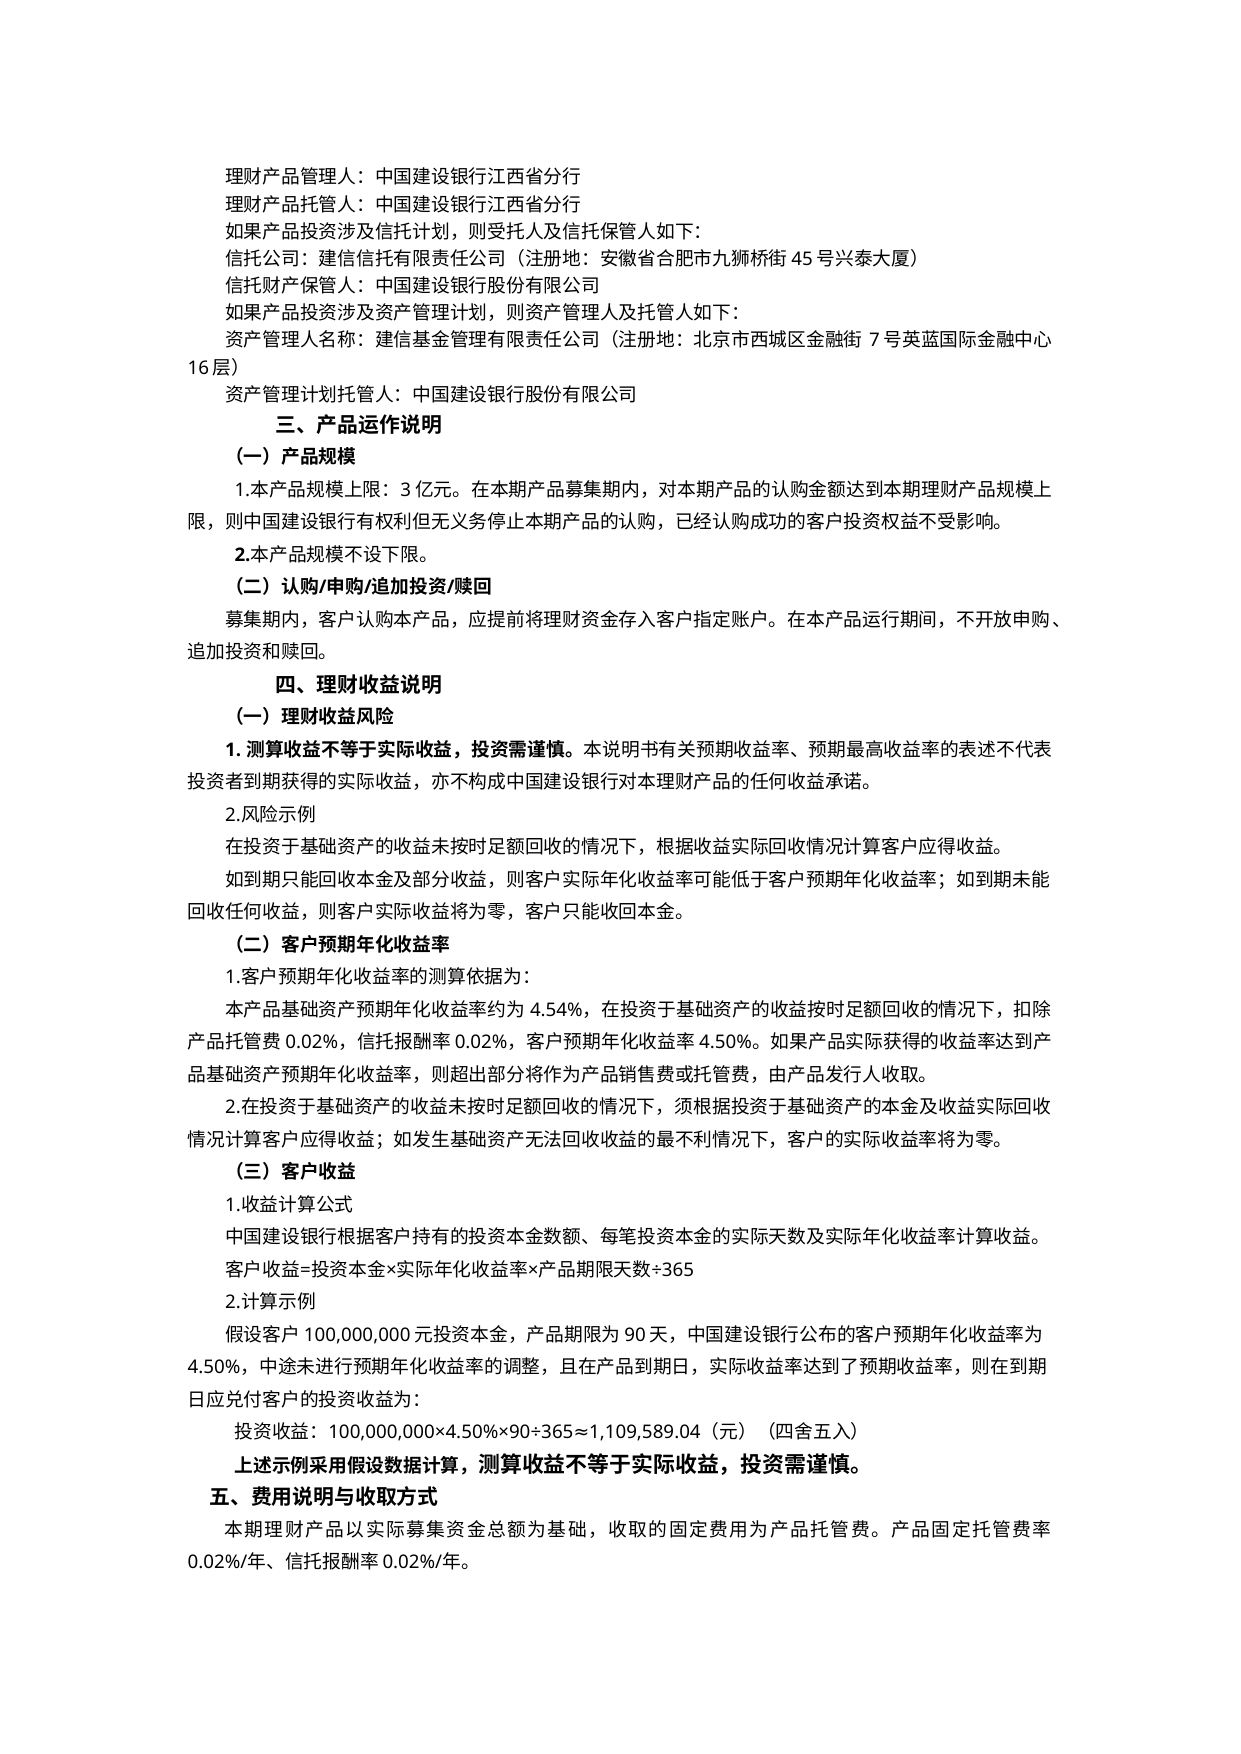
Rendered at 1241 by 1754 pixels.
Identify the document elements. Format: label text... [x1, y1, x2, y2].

text 信托公司：建信信托有限责任公司（注册地：安徽省合肥市九狮桥街45号兴泰大厦） [187, 243, 1053, 271]
text 客户收益=投资本金×实际年化收益率×产品期限天数÷365 [187, 1252, 1053, 1284]
text 四、理财收益说明 [231, 667, 1053, 699]
text 理财产品托管人：中国建设银行江西省分行 [187, 189, 1053, 216]
text 1.收益计算公式 [225, 1187, 1053, 1219]
text 五、费用说明与收取方式 [187, 1479, 1053, 1512]
text 理财产品管理人：中国建设银行江西省分行 [187, 162, 1053, 189]
text 2.风险示例 [187, 797, 1053, 829]
text （一）产品规模 [187, 439, 1053, 472]
text 2.在投资于基础资产的收益未按时足额回收的情况下，须根据投资于基础资产的本金及收益实际回收情况计算客户应得收益；如发生基础资产无法回收收益的最不利情况下，客户的实际收益率将为零。 [187, 1089, 1053, 1154]
text 1.客户预期年化收益率的测算依据为： [187, 959, 1053, 992]
text 募集期内，客户认购本产品，应提前将理财资金存入客户指定账户。在本产品运行期间，不开放申购、追加投资和赎回。 [187, 602, 1053, 667]
text 资产管理人名称：建信基金管理有限责任公司（注册地：北京市西城区金融街7号英蓝国际金融中心16层） [187, 325, 1053, 379]
text 本期理财产品以实际募集资金总额为基础，收取的固定费用为产品托管费。产品固定托管费率0.02%/年、信托报酬率0.02%/年。 [187, 1512, 1053, 1577]
text 信托财产保管人：中国建设银行股份有限公司 [187, 271, 1053, 298]
text 三、产品运作说明 [231, 407, 1053, 439]
text 在投资于基础资产的收益未按时足额回收的情况下，根据收益实际回收情况计算客户应得收益。 [187, 829, 1053, 862]
text （一）理财收益风险 [187, 699, 1053, 732]
text （二）认购/申购/追加投资/赎回 [187, 569, 1053, 602]
text 2.计算示例 [225, 1284, 1053, 1317]
text （三）客户收益 [187, 1154, 1053, 1187]
text 投资收益：100,000,000×4.50%×90÷365≈1,109,589.04（元）（四舍五入） [187, 1414, 1053, 1447]
text 2.本产品规模不设下限。 [187, 537, 1053, 569]
text 上述示例采用假设数据计算，测算收益不等于实际收益，投资需谨慎。 [187, 1447, 1053, 1479]
text 如果产品投资涉及资产管理计划，则资产管理人及托管人如下： [187, 298, 1053, 325]
text 1. 测算收益不等于实际收益，投资需谨慎。本说明书有关预期收益率、预期最高收益率的表述不代表投资者到期获得的实际收益，亦不构成中国建设银行对本理财产品的任何收益承诺。 [187, 732, 1053, 797]
text 如果产品投资涉及信托计划，则受托人及信托保管人如下： [187, 216, 1053, 243]
text 1.本产品规模上限：3亿元。在本期产品募集期内，对本期产品的认购金额达到本期理财产品规模上限，则中国建设银行有权利但无义务停止本期产品的认购，已经认购成功的客户投资权益不受影响。 [187, 472, 1053, 537]
text 资产管理计划托管人：中国建设银行股份有限公司 [187, 379, 1053, 407]
text 本产品基础资产预期年化收益率约为4.54%，在投资于基础资产的收益按时足额回收的情况下，扣除产品托管费0.02%，信托报酬率0.02%，客户预期年化收益率4.50%。如果产品实际获得的收益率达到产品基础资产预期年化收益率，则超出部分将作为产品销售费或托管费，由产品发行人收取。 [187, 992, 1053, 1089]
text 假设客户100,000,000元投资本金，产品期限为90天，中国建设银行公布的客户预期年化收益率为4.50%，中途未进行预期年化收益率的调整，且在产品到期日，实际收益率达到了预期收益率，则在到期日应兑付客户的投资收益为： [187, 1317, 1053, 1414]
text 如到期只能回收本金及部分收益，则客户实际年化收益率可能低于客户预期年化收益率；如到期未能回收任何收益，则客户实际收益将为零，客户只能收回本金。 [187, 862, 1053, 927]
text （二）客户预期年化收益率 [187, 927, 1053, 959]
text 中国建设银行根据客户持有的投资本金数额、每笔投资本金的实际天数及实际年化收益率计算收益。 [187, 1219, 1053, 1252]
